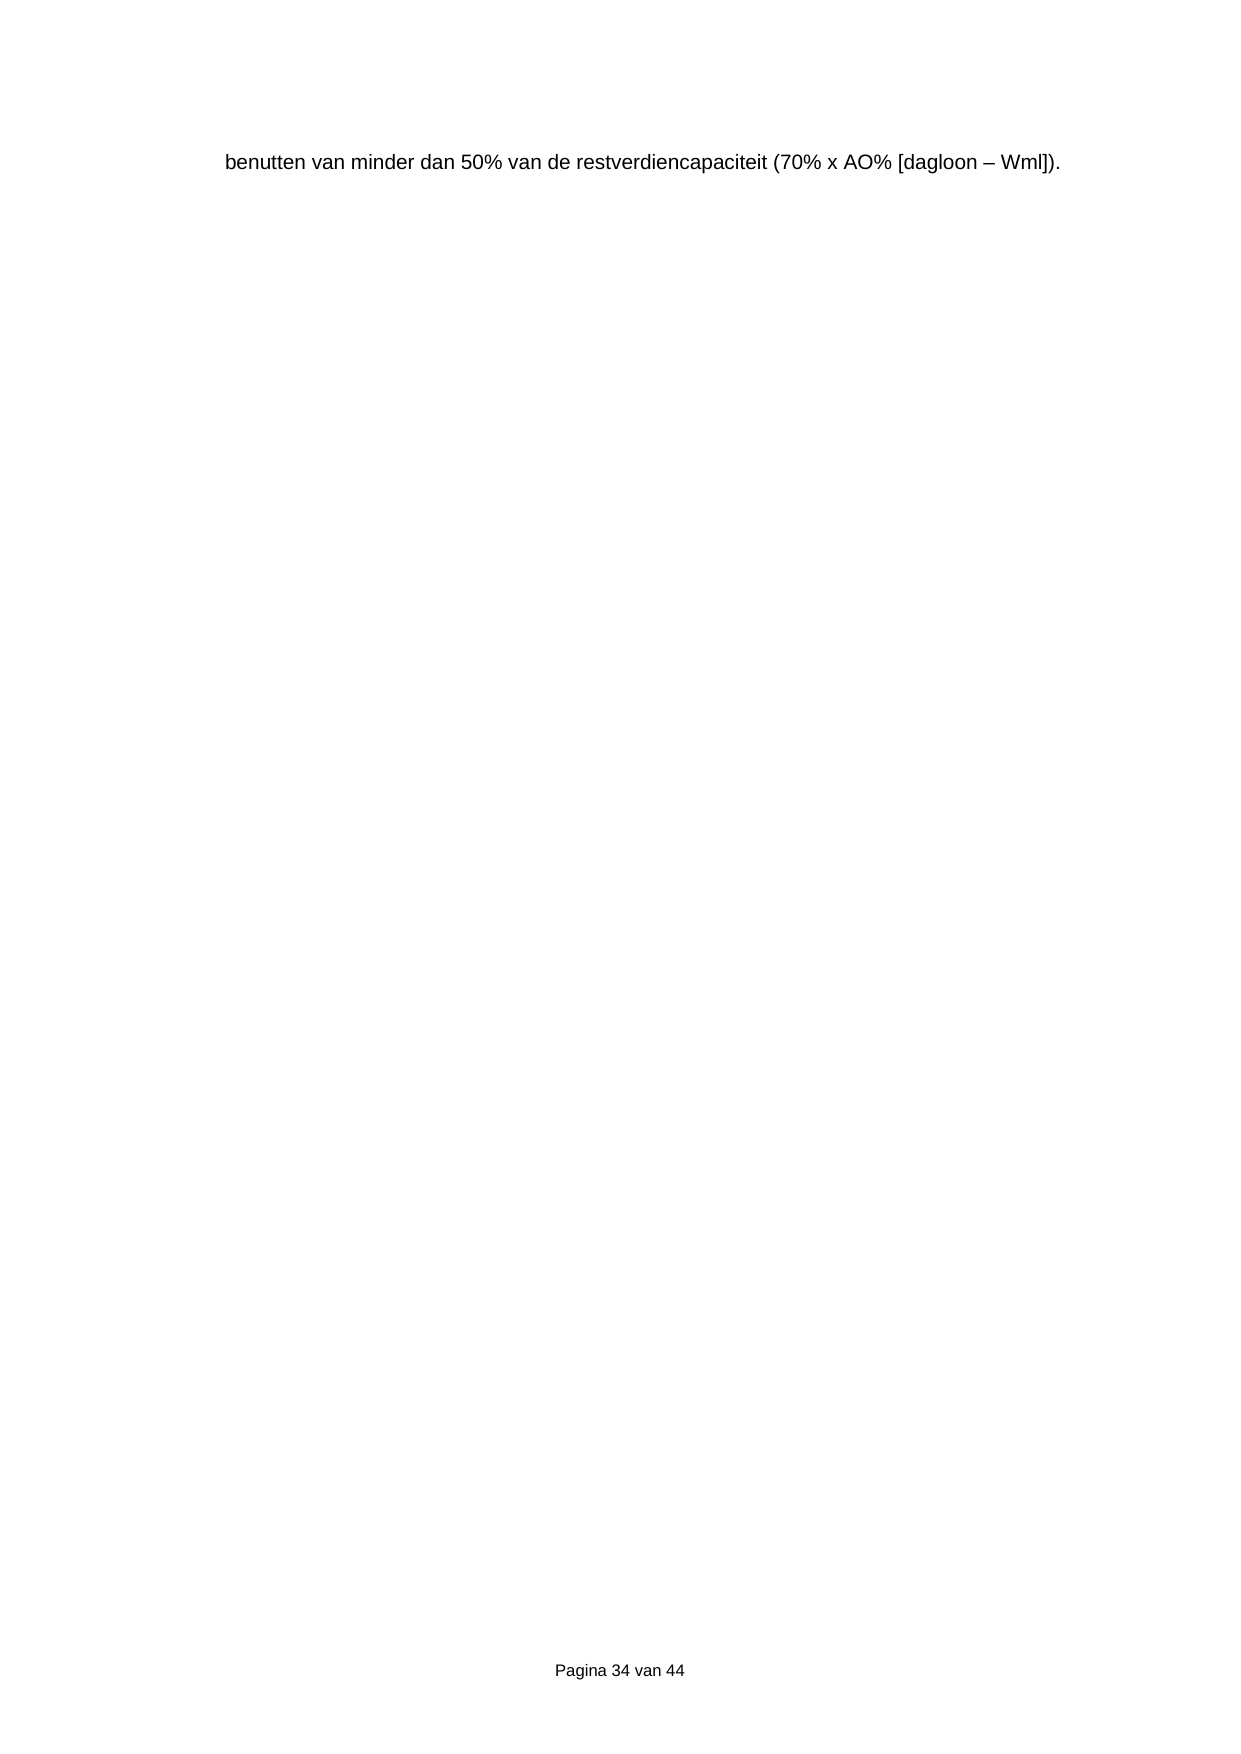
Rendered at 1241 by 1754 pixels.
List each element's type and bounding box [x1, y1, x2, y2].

text [187, 150, 1090, 198]
